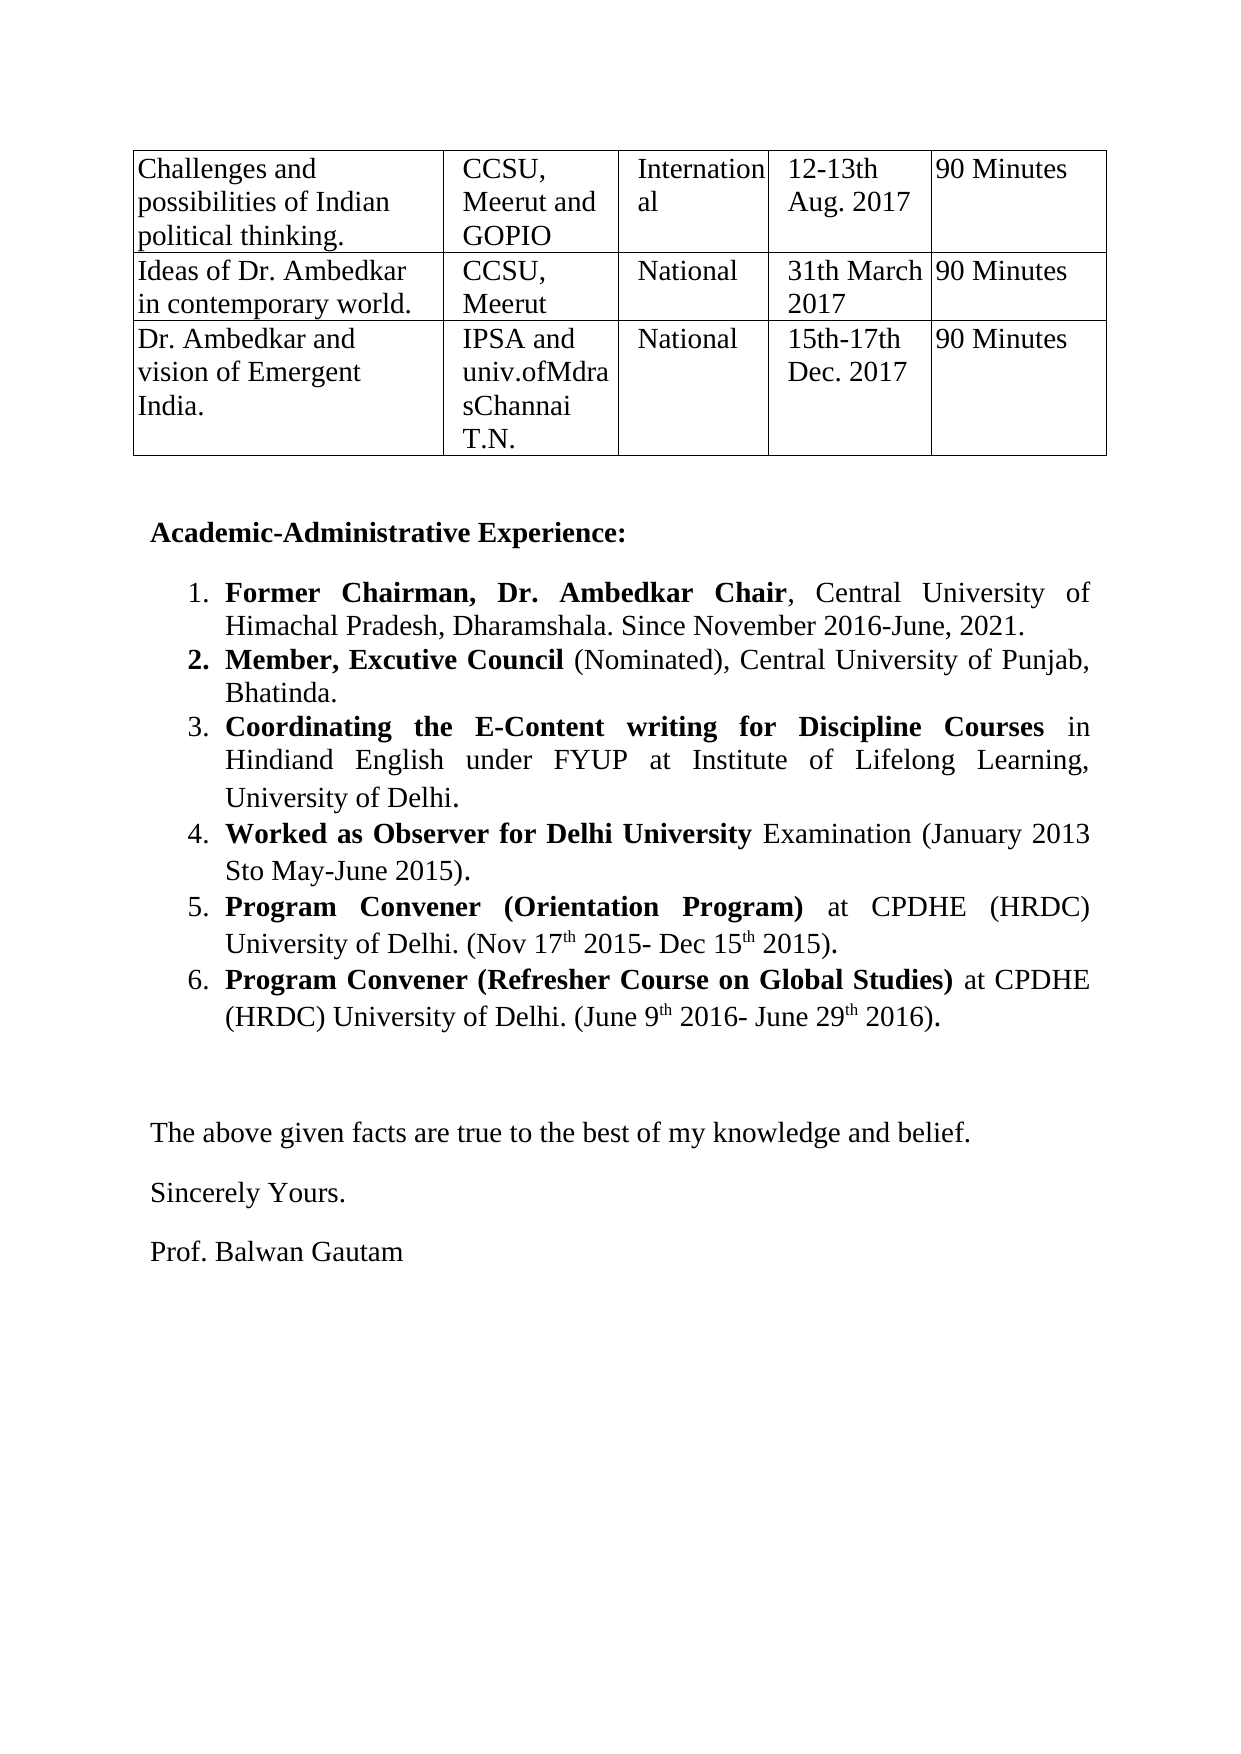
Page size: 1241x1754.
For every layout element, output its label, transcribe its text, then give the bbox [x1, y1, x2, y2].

list Former Chairman, Dr. Ambedkar Chair, Central University of Himachal Pradesh, Dharamshala. Since November 2016-June, 2021. [187, 575, 1090, 642]
table_cell 90 Minutes [932, 151, 1106, 252]
table_cell CCSU, Meerut [444, 253, 618, 320]
text Prof. Balwan Gautam [150, 1234, 1090, 1268]
list Worked as Observer for Delhi University Examination (January 2013 Sto May-June 2015). [187, 816, 1090, 889]
table_cell 15th-17th Dec. 2017 [769, 321, 931, 455]
list Member, Excutive Council (Nominated), Central University of Punjab, Bhatinda. [187, 642, 1090, 709]
table_cell Ideas of Dr. Ambedkar in contemporary world. [134, 253, 443, 320]
text Sincerely Yours. [150, 1175, 1090, 1208]
list Program Convener (Orientation Program) at CPDHE (HRDC) University of Delhi. (Nov 17th 2015- Dec 15th 2015). [187, 889, 1090, 962]
table_cell National [619, 321, 768, 455]
table_cell 90 Minutes [932, 321, 1106, 455]
table_cell Dr. Ambedkar and vision of Emergent India. [134, 321, 443, 455]
table_cell International [619, 151, 768, 252]
table_cell IPSA and univ.ofMdrasChannai T.N. [444, 321, 618, 455]
text Academic-Administrative Experience: [150, 515, 1090, 549]
table_cell 90 Minutes [932, 253, 1106, 320]
table_cell CCSU, Meerut and GOPIO [444, 151, 618, 252]
table_cell 31th March 2017 [769, 253, 931, 320]
table_cell Challenges and possibilities of Indian political thinking. [134, 151, 443, 252]
list Coordinating the E-Content writing for Discipline Courses in Hindiand English under FYUP at Institute of Lifelong Learning, University of Delhi. [187, 709, 1090, 816]
text The above given facts are true to the best of my knowledge and belief. [150, 1116, 1090, 1149]
table_cell 12-13th Aug. 2017 [769, 151, 931, 252]
list Program Convener (Refresher Course on Global Studies) at CPDHE (HRDC) University of Delhi. (June 9th 2016- June 29th 2016). [187, 962, 1090, 1035]
table_cell National [619, 253, 768, 320]
